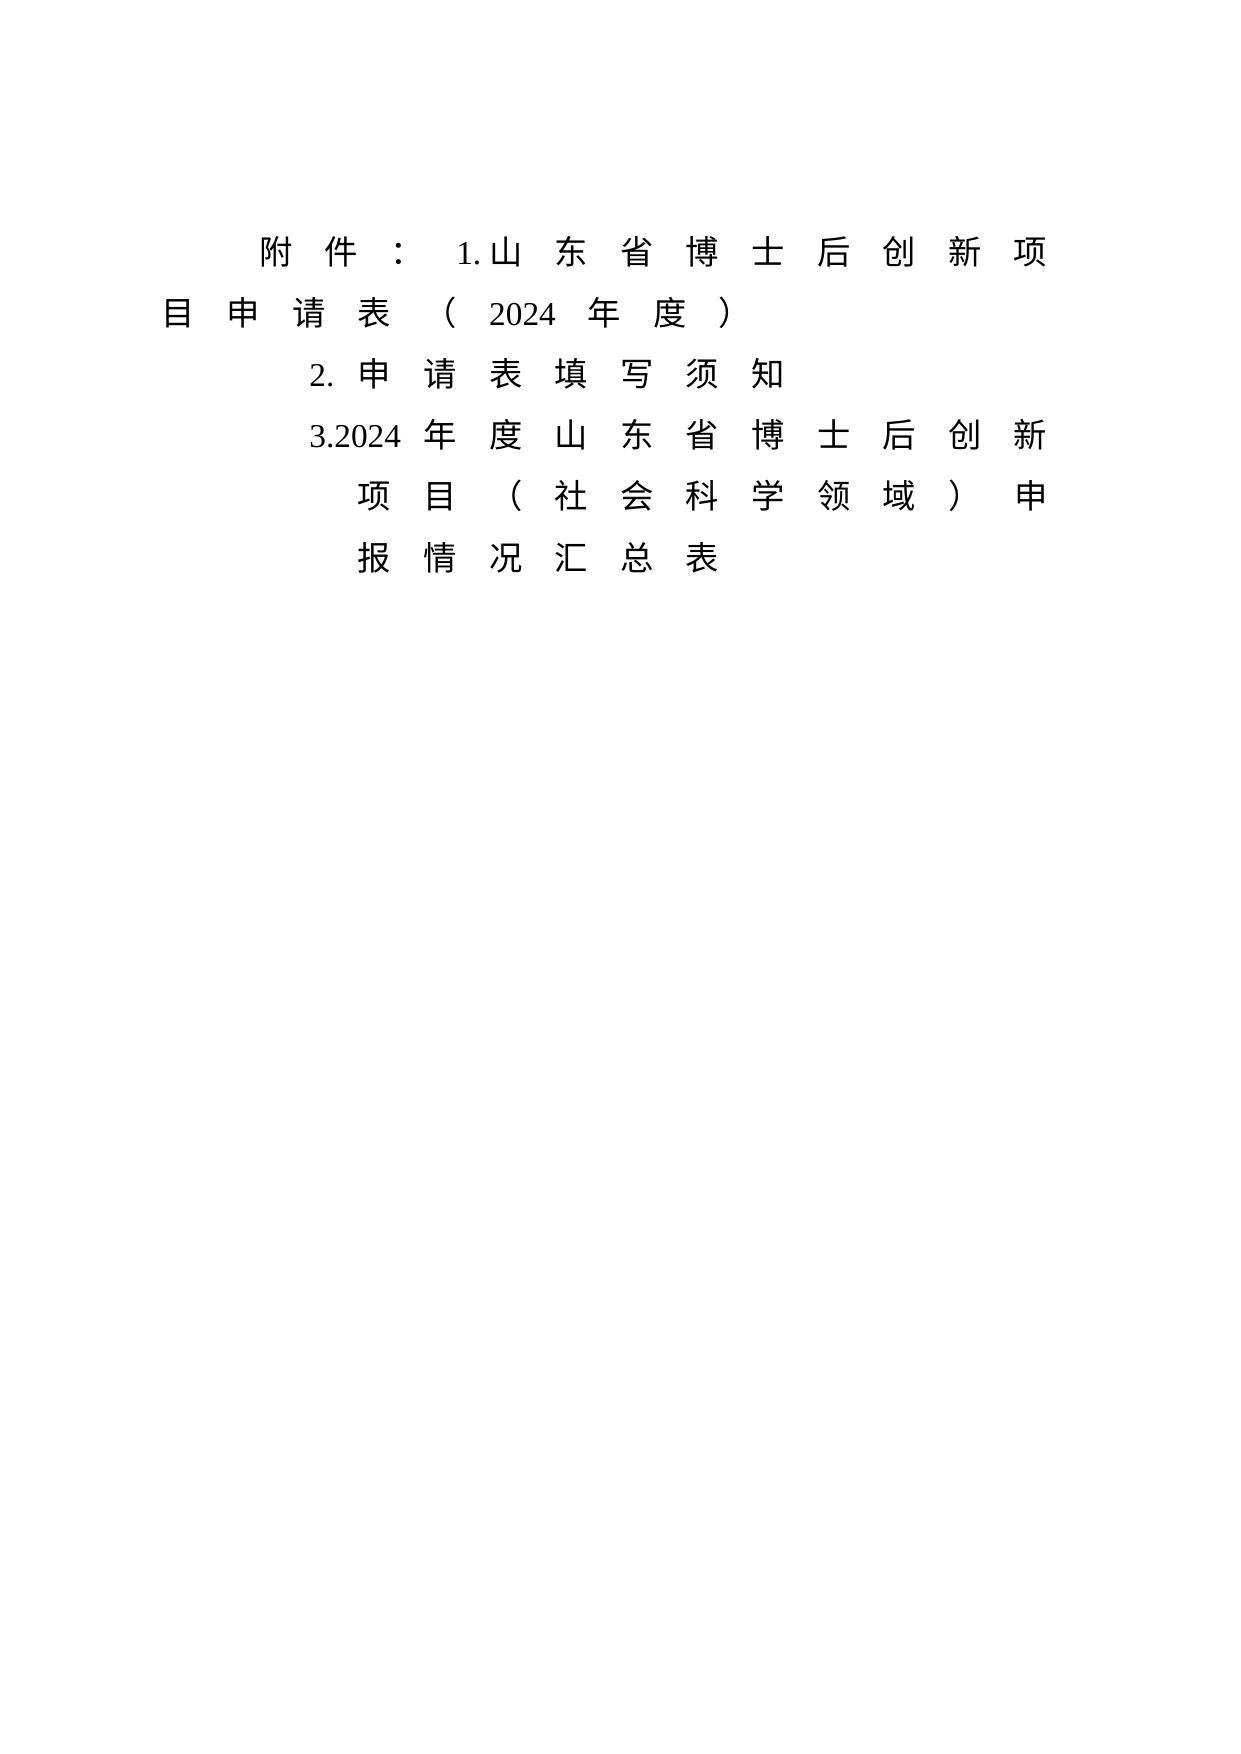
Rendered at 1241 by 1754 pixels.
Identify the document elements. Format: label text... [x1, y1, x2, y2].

text 2.申请表填写须知 [161, 341, 1079, 403]
text 附件：1.山东省博士后创新项目申请表（2024年度） [161, 219, 1079, 341]
text 3.2024年度山东省博士后创新项目（社会科学领域）申报情况汇总表 [227, 403, 1079, 586]
